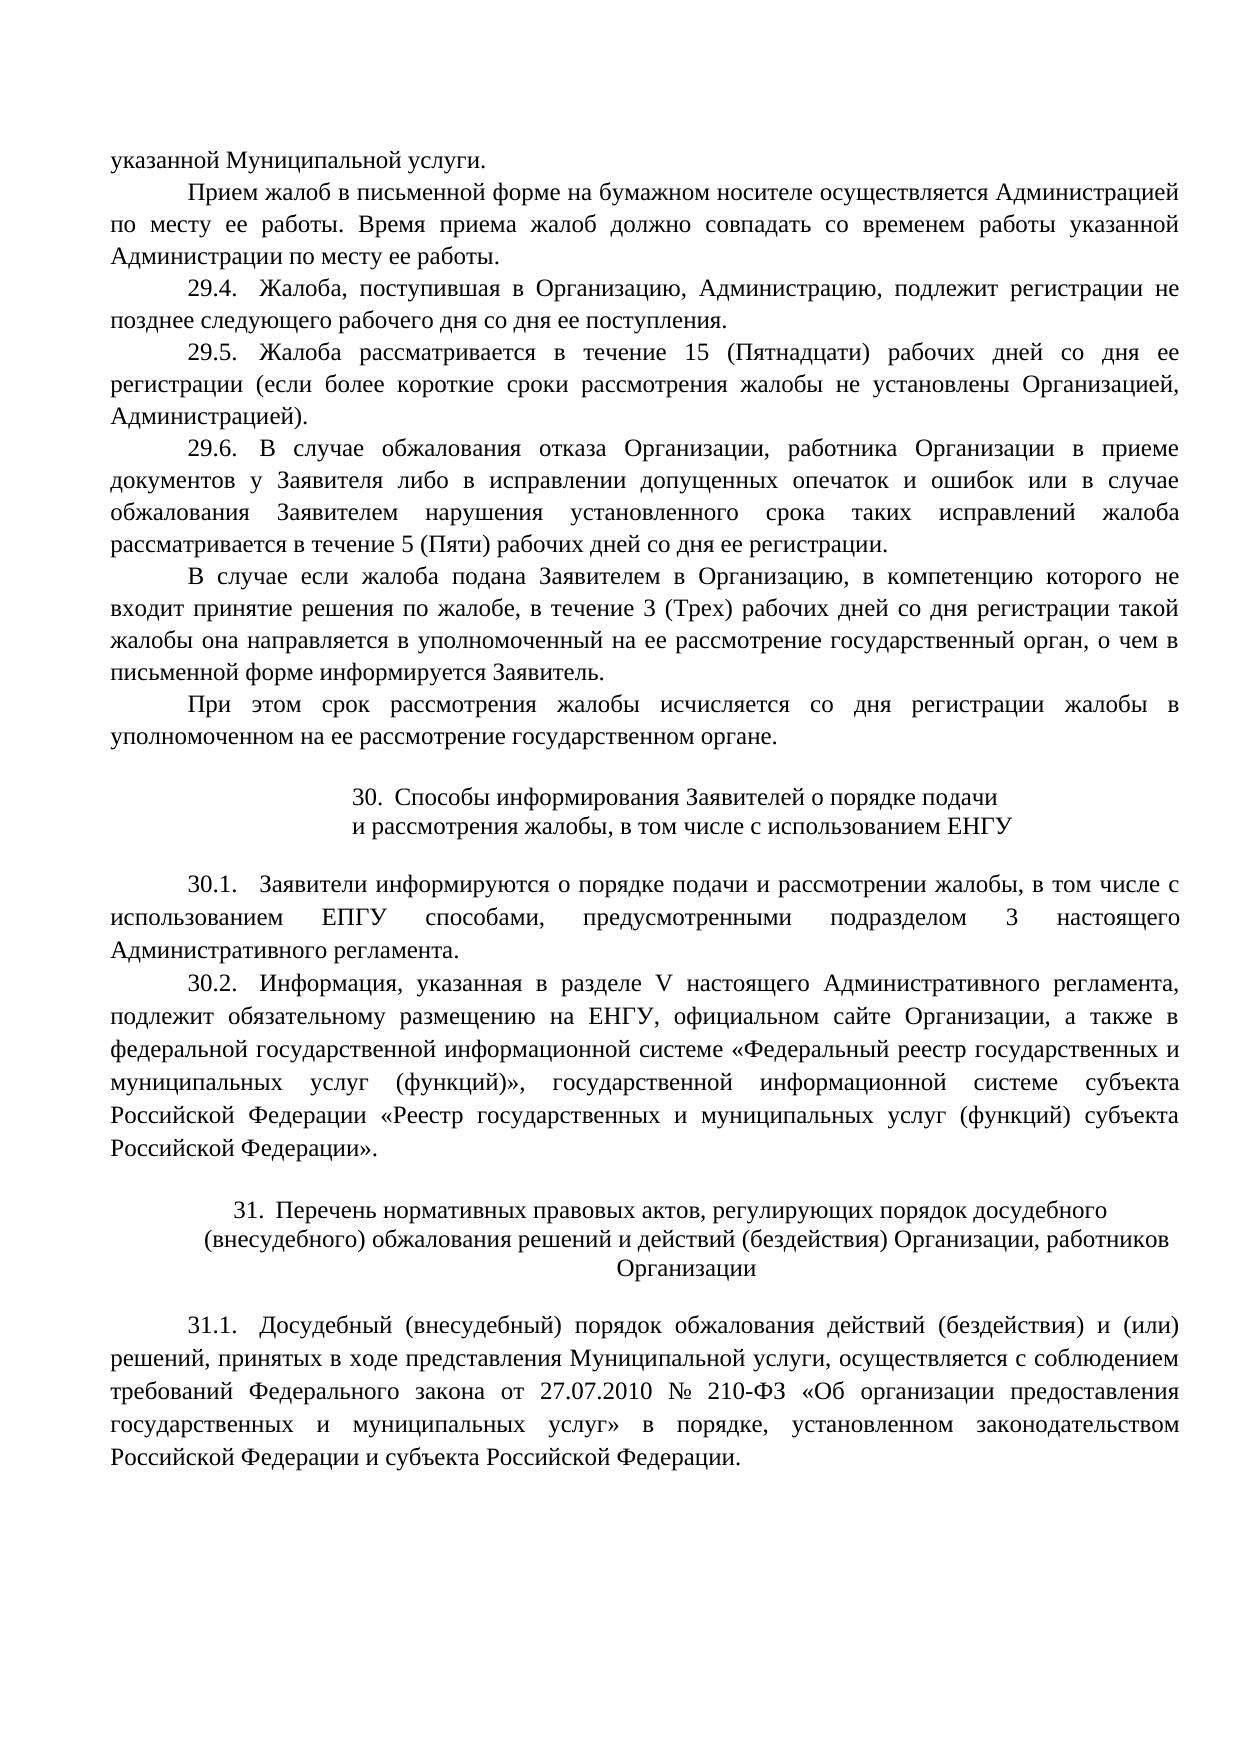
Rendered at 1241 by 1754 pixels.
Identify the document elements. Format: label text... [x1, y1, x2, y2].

text Организации [616, 1253, 1180, 1282]
list Жалоба рассматривается в течение 15 (Пятнадцати) рабочих дней со дня ее регистрации (если более короткие сроки рассмотрения жалобы не установлены Организацией, Администрацией). [110, 335, 1180, 431]
list Перечень нормативных правовых актов, регулирующих порядок досудебного (внесудебного) обжалования решений и действий (бездействия) Организации, работников [204, 1196, 1180, 1253]
list Заявители информируются о порядке подачи и рассмотрении жалобы, в том числе с использованием ЕПГУ способами, предусмотренными подразделом 3 настоящего Административного регламента. [110, 866, 1180, 965]
text В случае если жалоба подана Заявителем в Организацию, в компетенцию которого не входит принятие решения по жалобе, в течение 3 (Трех) рабочих дней со дня регистрации такой жалобы она направляется в уполномоченный на ее рассмотрение государственный орган, о чем в письменной форме информируется Заявитель. [110, 559, 1180, 687]
list В случае обжалования отказа Организации, работника Организации в приеме документов у Заявителя либо в исправлении допущенных опечаток и ошибок или в случае обжалования Заявителем нарушения установленного срока таких исправлений жалоба рассматривается в течение 5 (Пяти) рабочих дней со дня ее регистрации. [110, 431, 1180, 559]
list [110, 143, 1180, 175]
list Жалоба, поступившая в Организацию, Администрацию, подлежит регистрации не позднее следующего рабочего дня со дня ее поступления. [110, 271, 1180, 335]
list Досудебный (внесудебный) порядок обжалования действий (бездействия) и (или) решений, принятых в ходе представления Муниципальной услуги, осуществляется с соблюдением требований Федерального закона от 27.07.2010 № 210-ФЗ «Об организации предоставления государственных и муниципальных услуг» в порядке, установленном законодательством Российской Федерации и субъекта Российской Федерации. [110, 1307, 1180, 1472]
text Прием жалоб в письменной форме на бумажном носителе осуществляется Администрацией по месту ее работы. Время приема жалоб должно совпадать со временем работы указанной Администрации по месту ее работы. [110, 175, 1180, 271]
list Информация, указанная в разделе V настоящего Административного регламента, подлежит обязательному размещению на ЕНГУ, официальном сайте Организации, а также в федеральной государственной информационной системе «Федеральный реестр государственных и муниципальных услуг (функций)», государственной информационной системе субъекта Российской Федерации «Реестр государственных и муниципальных услуг (функций) субъекта Российской Федерации». [110, 965, 1180, 1163]
list Способы информирования Заявителей о порядке подачи и рассмотрения жалобы, в том числе с использованием ЕНГУ [352, 782, 1016, 840]
text При этом срок рассмотрения жалобы исчисляется со дня регистрации жалобы в уполномоченном на ее рассмотрение государственном органе. [110, 687, 1180, 751]
